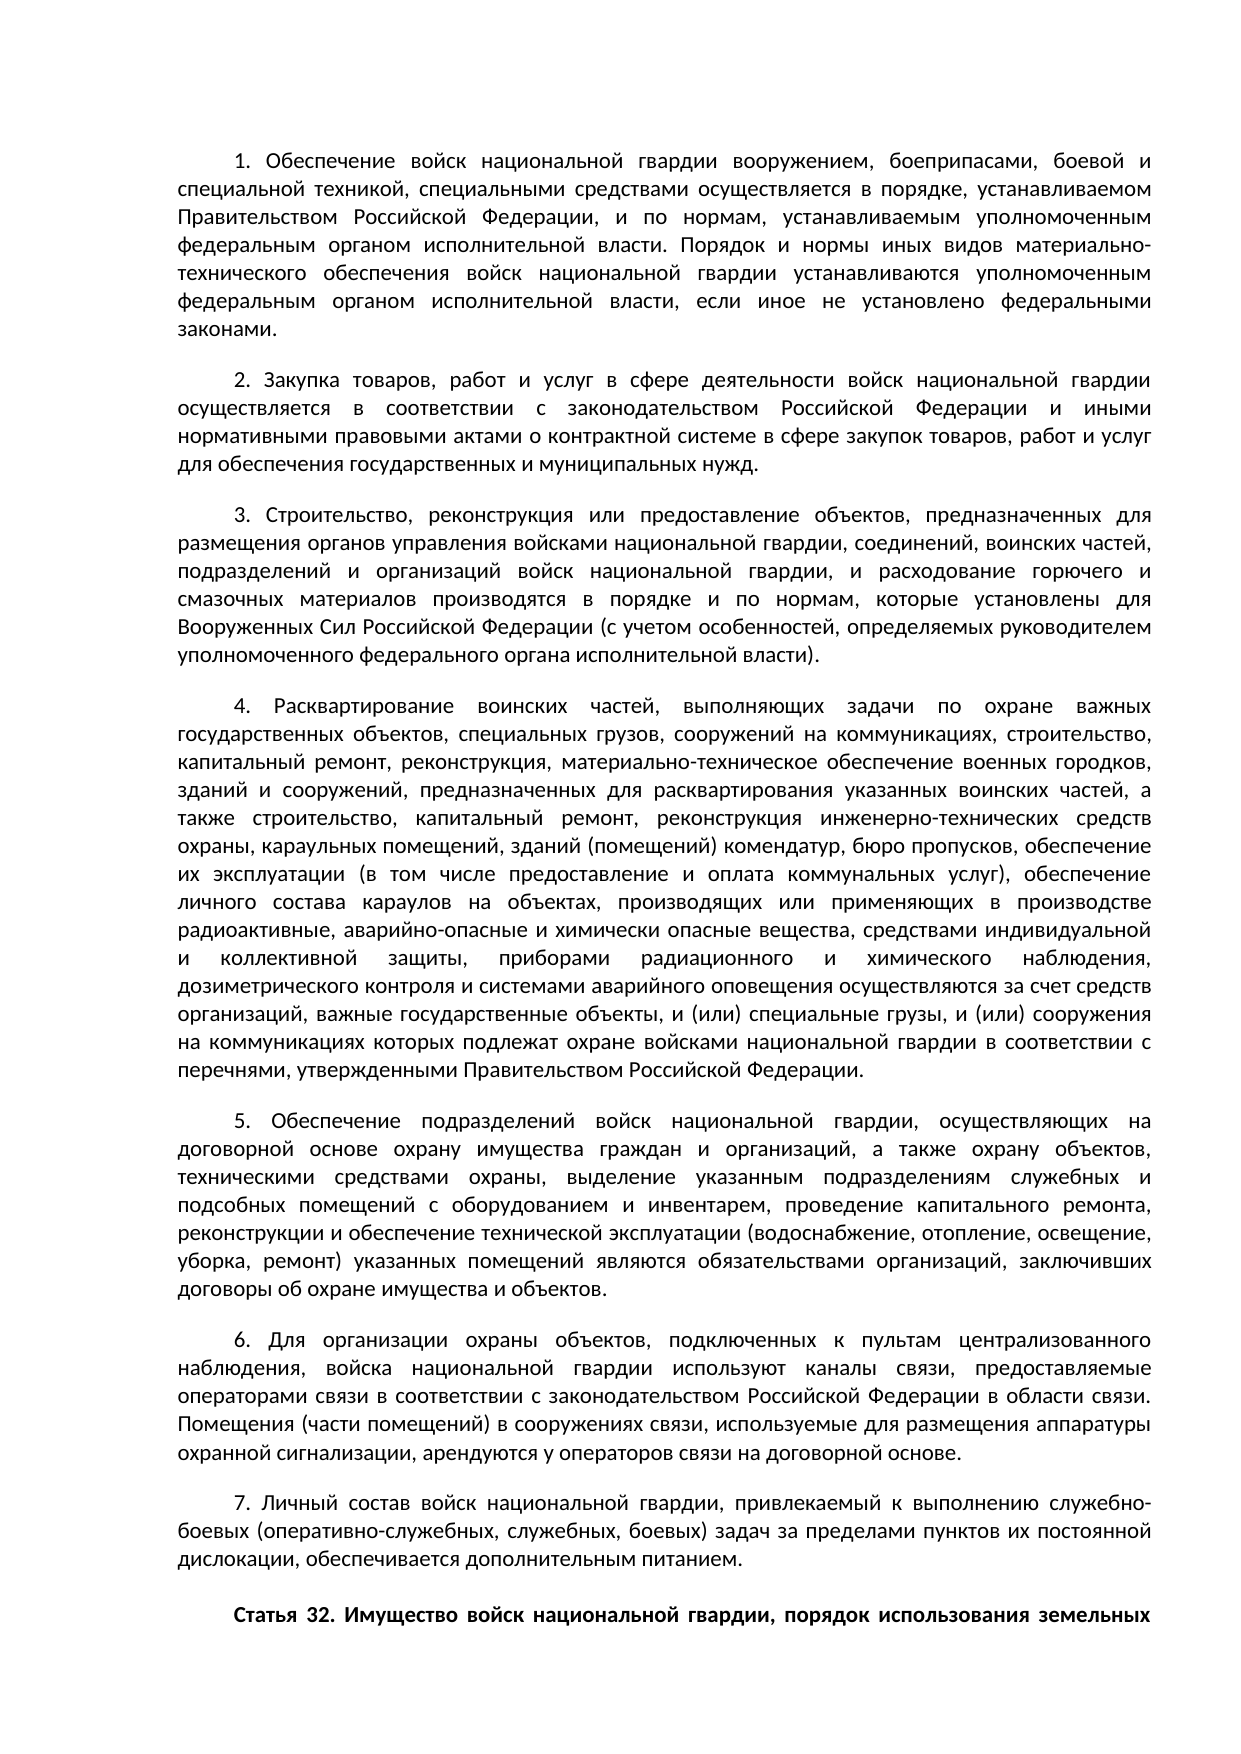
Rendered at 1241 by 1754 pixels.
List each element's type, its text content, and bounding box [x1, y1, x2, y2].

text 5. Обеспечение подразделений войск национальной гвардии, осуществляющих на договорной основе охрану имущества граждан и организаций, а также охрану объектов, техническими средствами охраны, выделение указанным подразделениям служебных и подсобных помещений с оборудованием и инвентарем, проведение капитального ремонта, реконструкции и обеспечение технической эксплуатации (водоснабжение, отопление, освещение, уборка, ремонт) указанных помещений являются обязательствами организаций, заключивших договоры об охране имущества и объектов. [177, 1106, 1152, 1303]
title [177, 1601, 1152, 1629]
text 3. Строительство, реконструкция или предоставление объектов, предназначенных для размещения органов управления войсками национальной гвардии, соединений, воинских частей, подразделений и организаций войск национальной гвардии, и расходование горючего и смазочных материалов производятся в порядке и по нормам, которые установлены для Вооруженных Сил Российской Федерации (с учетом особенностей, определяемых руководителем уполномоченного федерального органа исполнительной власти). [177, 500, 1152, 668]
text 2. Закупка товаров, работ и услуг в сфере деятельности войск национальной гвардии осуществляется в соответствии с законодательством Российской Федерации и иными нормативными правовыми актами о контрактной системе в сфере закупок товаров, работ и услуг для обеспечения государственных и муниципальных нужд. [177, 365, 1152, 477]
text 4. Расквартирование воинских частей, выполняющих задачи по охране важных государственных объектов, специальных грузов, сооружений на коммуникациях, строительство, капитальный ремонт, реконструкция, материально-техническое обеспечение военных городков, зданий и сооружений, предназначенных для расквартирования указанных воинских частей, а также строительство, капитальный ремонт, реконструкция инженерно-технических средств охраны, караульных помещений, зданий (помещений) комендатур, бюро пропусков, обеспечение их эксплуатации (в том числе предоставление и оплата коммунальных услуг), обеспечение личного состава караулов на объектах, производящих или применяющих в производстве радиоактивные, аварийно-опасные и химически опасные вещества, средствами индивидуальной и коллективной защиты, приборами радиационного и химического наблюдения, дозиметрического контроля и системами аварийного оповещения осуществляются за счет средств организаций, важные государственные объекты, и (или) специальные грузы, и (или) сооружения на коммуникациях которых подлежат охране войсками национальной гвардии в соответствии с перечнями, утвержденными Правительством Российской Федерации. [177, 691, 1152, 1083]
text 1. Обеспечение войск национальной гвардии вооружением, боеприпасами, боевой и специальной техникой, специальными средствами осуществляется в порядке, устанавливаемом Правительством Российской Федерации, и по нормам, устанавливаемым уполномоченным федеральным органом исполнительной власти. Порядок и нормы иных видов материально-технического обеспечения войск национальной гвардии устанавливаются уполномоченным федеральным органом исполнительной власти, если иное не установлено федеральными законами. [177, 146, 1152, 342]
text 7. Личный состав войск национальной гвардии, привлекаемый к выполнению служебно-боевых (оперативно-служебных, служебных, боевых) задач за пределами пунктов их постоянной дислокации, обеспечивается дополнительным питанием. [177, 1488, 1152, 1573]
text 6. Для организации охраны объектов, подключенных к пультам централизованного наблюдения, войска национальной гвардии используют каналы связи, предоставляемые операторами связи в соответствии с законодательством Российской Федерации в области связи. Помещения (части помещений) в сооружениях связи, используемые для размещения аппаратуры охранной сигнализации, арендуются у операторов связи на договорной основе. [177, 1326, 1152, 1466]
